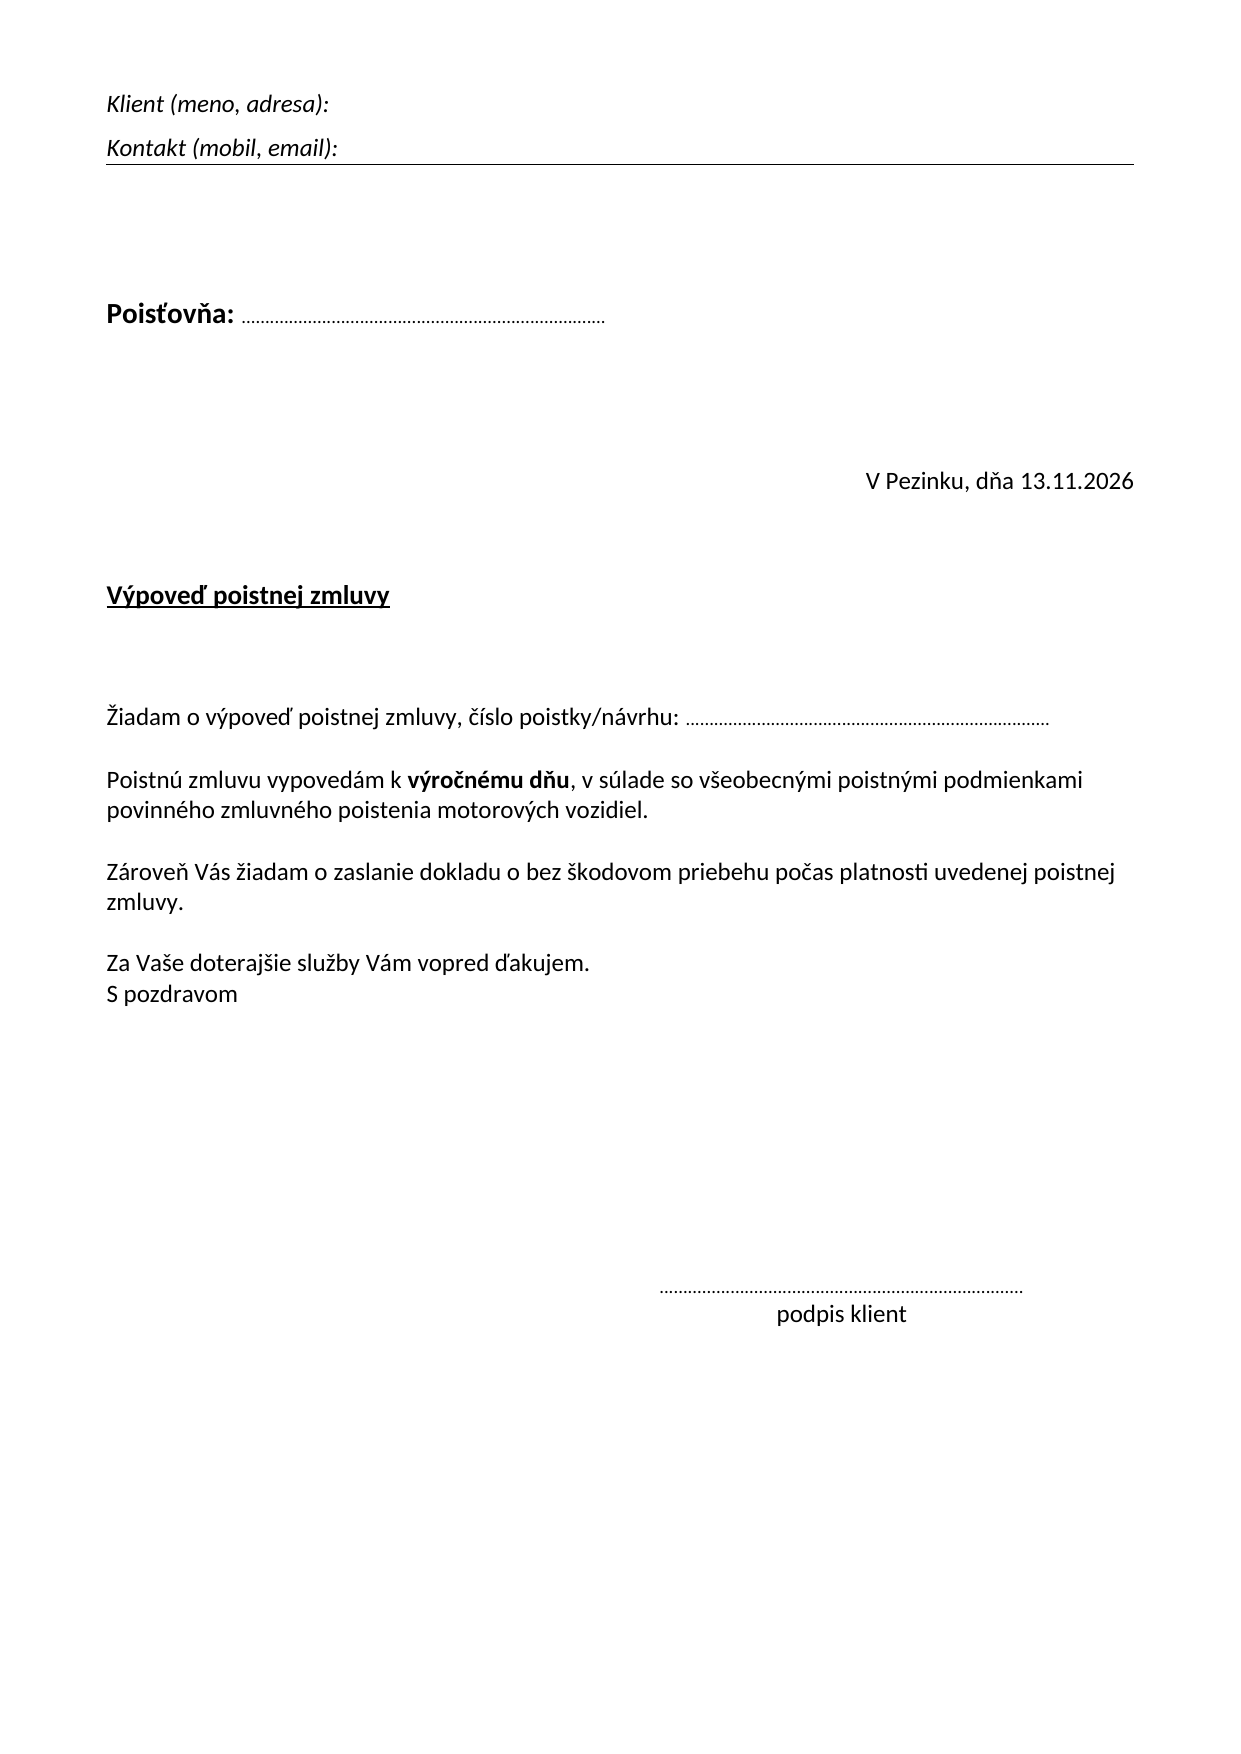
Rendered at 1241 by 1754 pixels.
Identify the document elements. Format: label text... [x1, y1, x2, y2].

text V Pezinku, dňa 23.10.2021 [106, 465, 1134, 496]
text Klient (meno, adresa): [106, 89, 1134, 119]
text Poistnú zmluvu vypovedám k výročnému dňu, v súlade so všeobecnými poistnými podmienkami povinného zmluvného poistenia motorových vozidiel. [106, 764, 1134, 825]
text Za Vaše doterajšie služby Vám vopred ďakujem. [106, 947, 1134, 978]
text Výpoveď poistnej zmluvy [106, 578, 1134, 611]
text Kontakt (mobil, email): [106, 132, 1134, 164]
text Poisťovňa: ............................................................................. [106, 296, 1063, 331]
text S pozdravom [106, 978, 1134, 1008]
text Žiadam o výpoveď poistnej zmluvy, číslo poistky/návrhu: ............................................................................. [106, 701, 1134, 732]
text ............................................................................. [549, 1276, 1134, 1299]
text Zároveň Vás žiadam o zaslanie dokladu o bez škodovom priebehu počas platnosti uvedenej poistnej zmluvy. [106, 856, 1134, 917]
text podpis klient [549, 1299, 1134, 1329]
